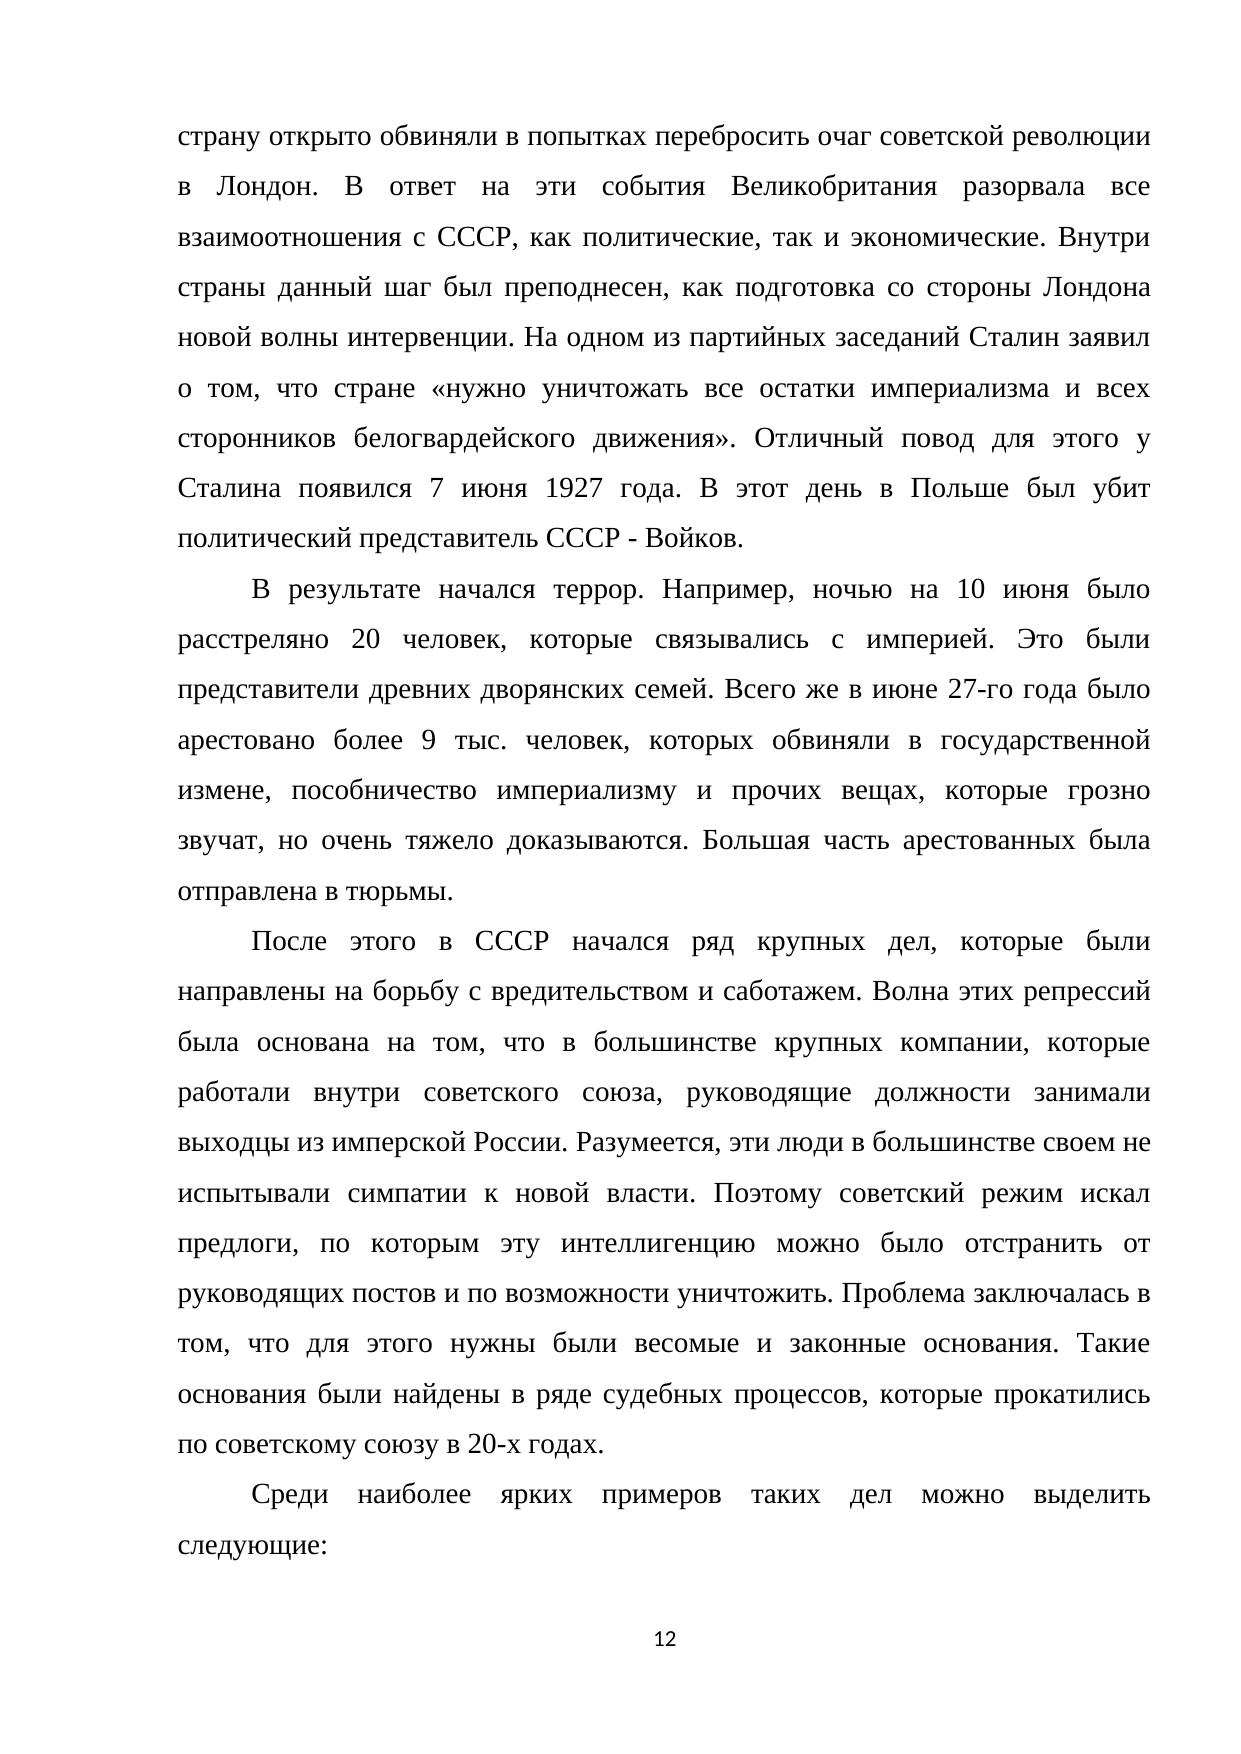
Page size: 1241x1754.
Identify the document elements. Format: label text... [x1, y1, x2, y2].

text Среди наиболее ярких примеров таких дел можно выделить следующие: [177, 1477, 1152, 1560]
text В результате начался террор. Например, ночью на 10 июня было расстреляно 20 человек, которые связывались с империей. Это были представители древних дворянских семей. Всего же в июне 27-го года было арестовано более 9 тыс. человек, которых обвиняли в государственной измене, пособничество империализму и прочих вещах, которые грозно звучат, но очень тяжело доказываются. Большая часть арестованных была отправлена в тюрьмы. [177, 571, 1152, 906]
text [177, 118, 1152, 554]
text После этого в СССР начался ряд крупных дел, которые были направлены на борьбу с вредительством и саботажем. Волна этих репрессий была основана на том, что в большинстве крупных компании, которые работали внутри советского союза, руководящие должности занимали выходцы из имперской России. Разумеется, эти люди в большинстве своем не испытывали симпатии к новой власти. Поэтому советский режим искал предлоги, по которым эту интеллигенцию можно было отстранить от руководящих постов и по возможности уничтожить. Проблема заключалась в том, что для этого нужны были весомые и законные основания. Такие основания были найдены в ряде судебных процессов, которые прокатились по советскому союзу в 20-х годах. [177, 923, 1152, 1460]
